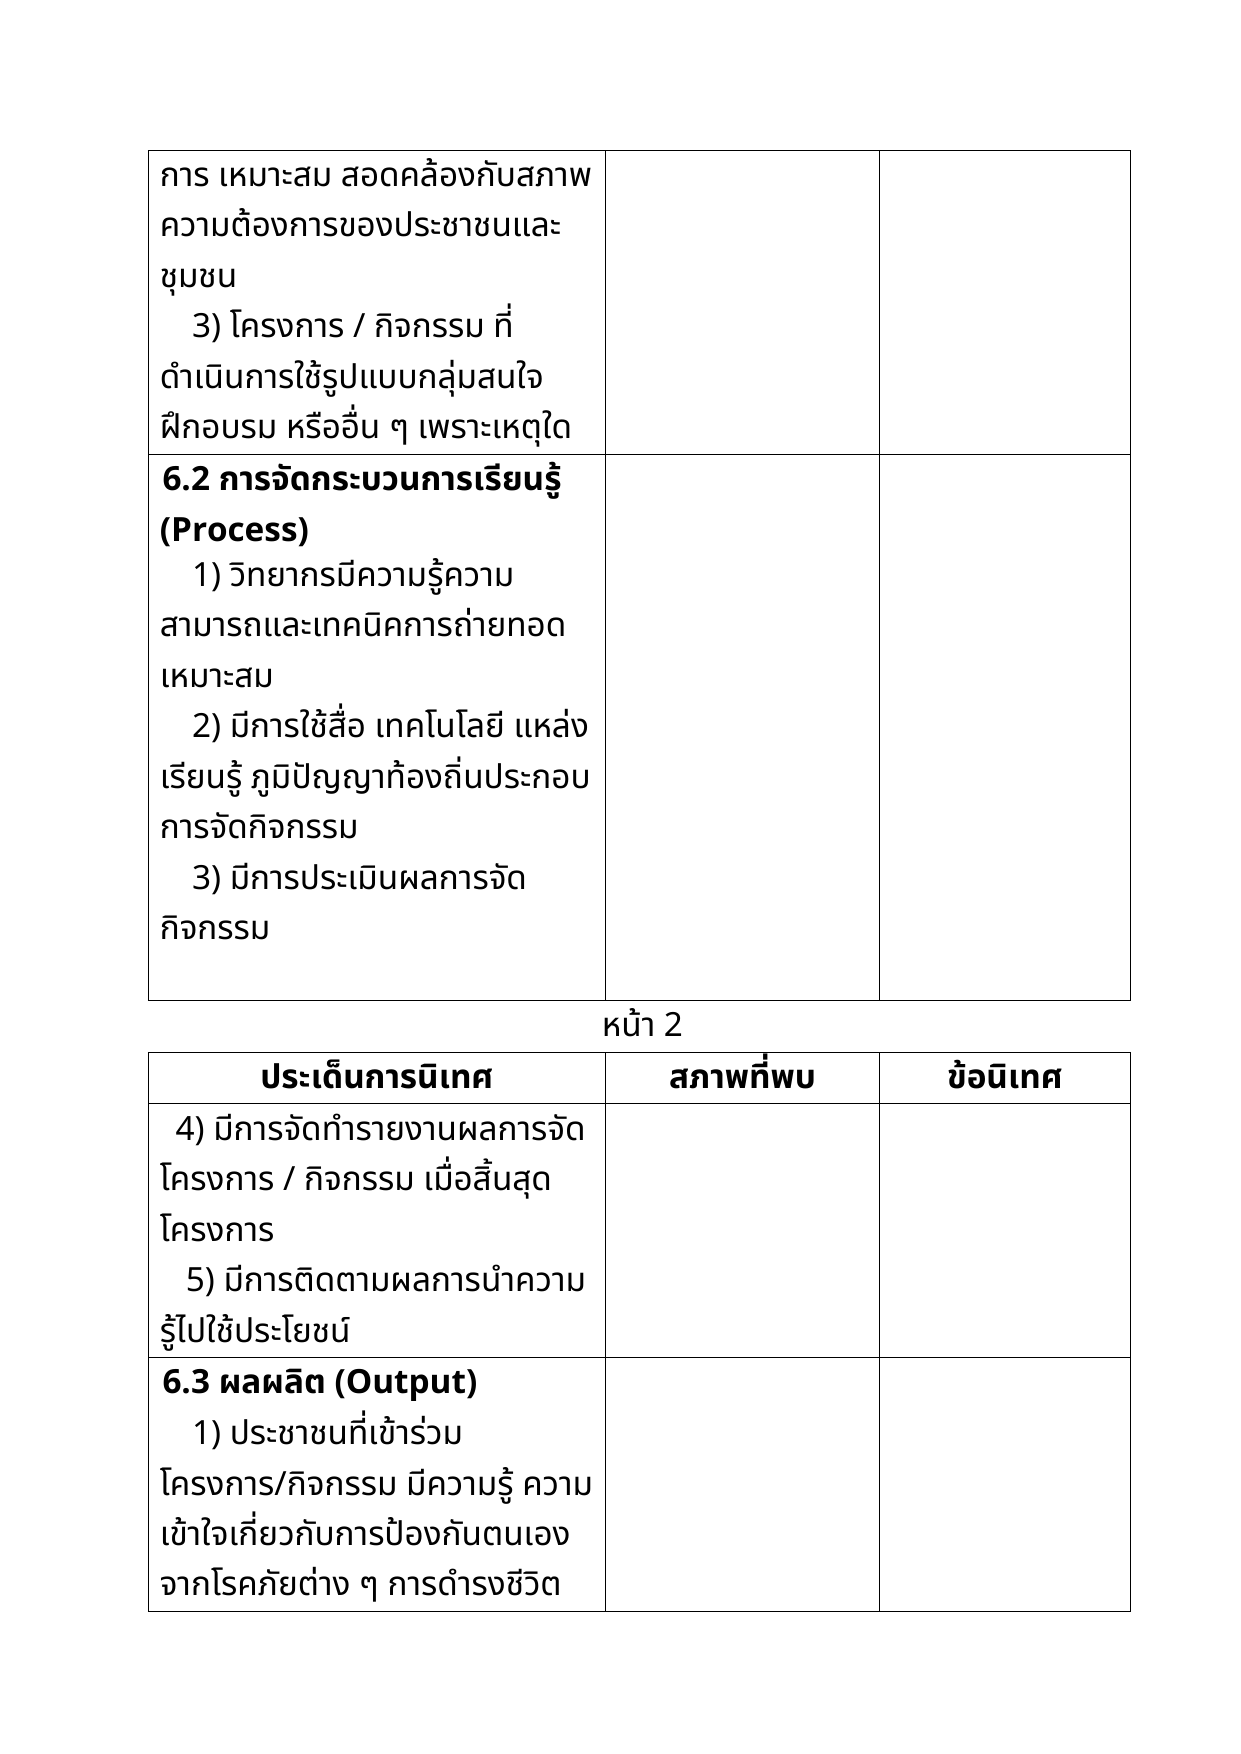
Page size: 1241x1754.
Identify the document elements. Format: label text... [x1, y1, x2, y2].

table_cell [149, 1358, 605, 1611]
table_cell [606, 1104, 879, 1357]
table_cell [880, 1358, 1130, 1611]
table_cell [606, 151, 879, 454]
table_header ประเด็นการนิเทศ [149, 1053, 605, 1103]
text หน้า 2 [148, 1001, 1128, 1052]
table_cell 4) มีการจัดทำรายงานผลการจัดโครงการ / กิจกรรม เมื่อสิ้นสุดโครงการ 5) มีการติดตามผลการนำความรู้ไปใช้ประโยชน์ [149, 1104, 605, 1357]
table_cell [606, 455, 879, 1000]
table_cell [606, 1358, 879, 1611]
table_cell 6.2 การจัดกระบวนการเรียนรู้ (Process) 1) วิทยากรมีความรู้ความสามารถและเทคนิคการถ่ายทอดเหมาะสม 2) มีการใช้สื่อ เทคโนโลยี แหล่งเรียนรู้ ภูมิปัญญาท้องถิ่นประกอบการจัดกิจกรรม 3) มีการประเมินผลการจัดกิจกรรม [149, 455, 605, 1000]
table_cell [880, 151, 1130, 454]
table_header ข้อนิเทศ [880, 1053, 1130, 1103]
table_cell [880, 1104, 1130, 1357]
table_cell [880, 455, 1130, 1000]
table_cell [149, 151, 605, 454]
table_header สภาพที่พบ [606, 1053, 879, 1103]
